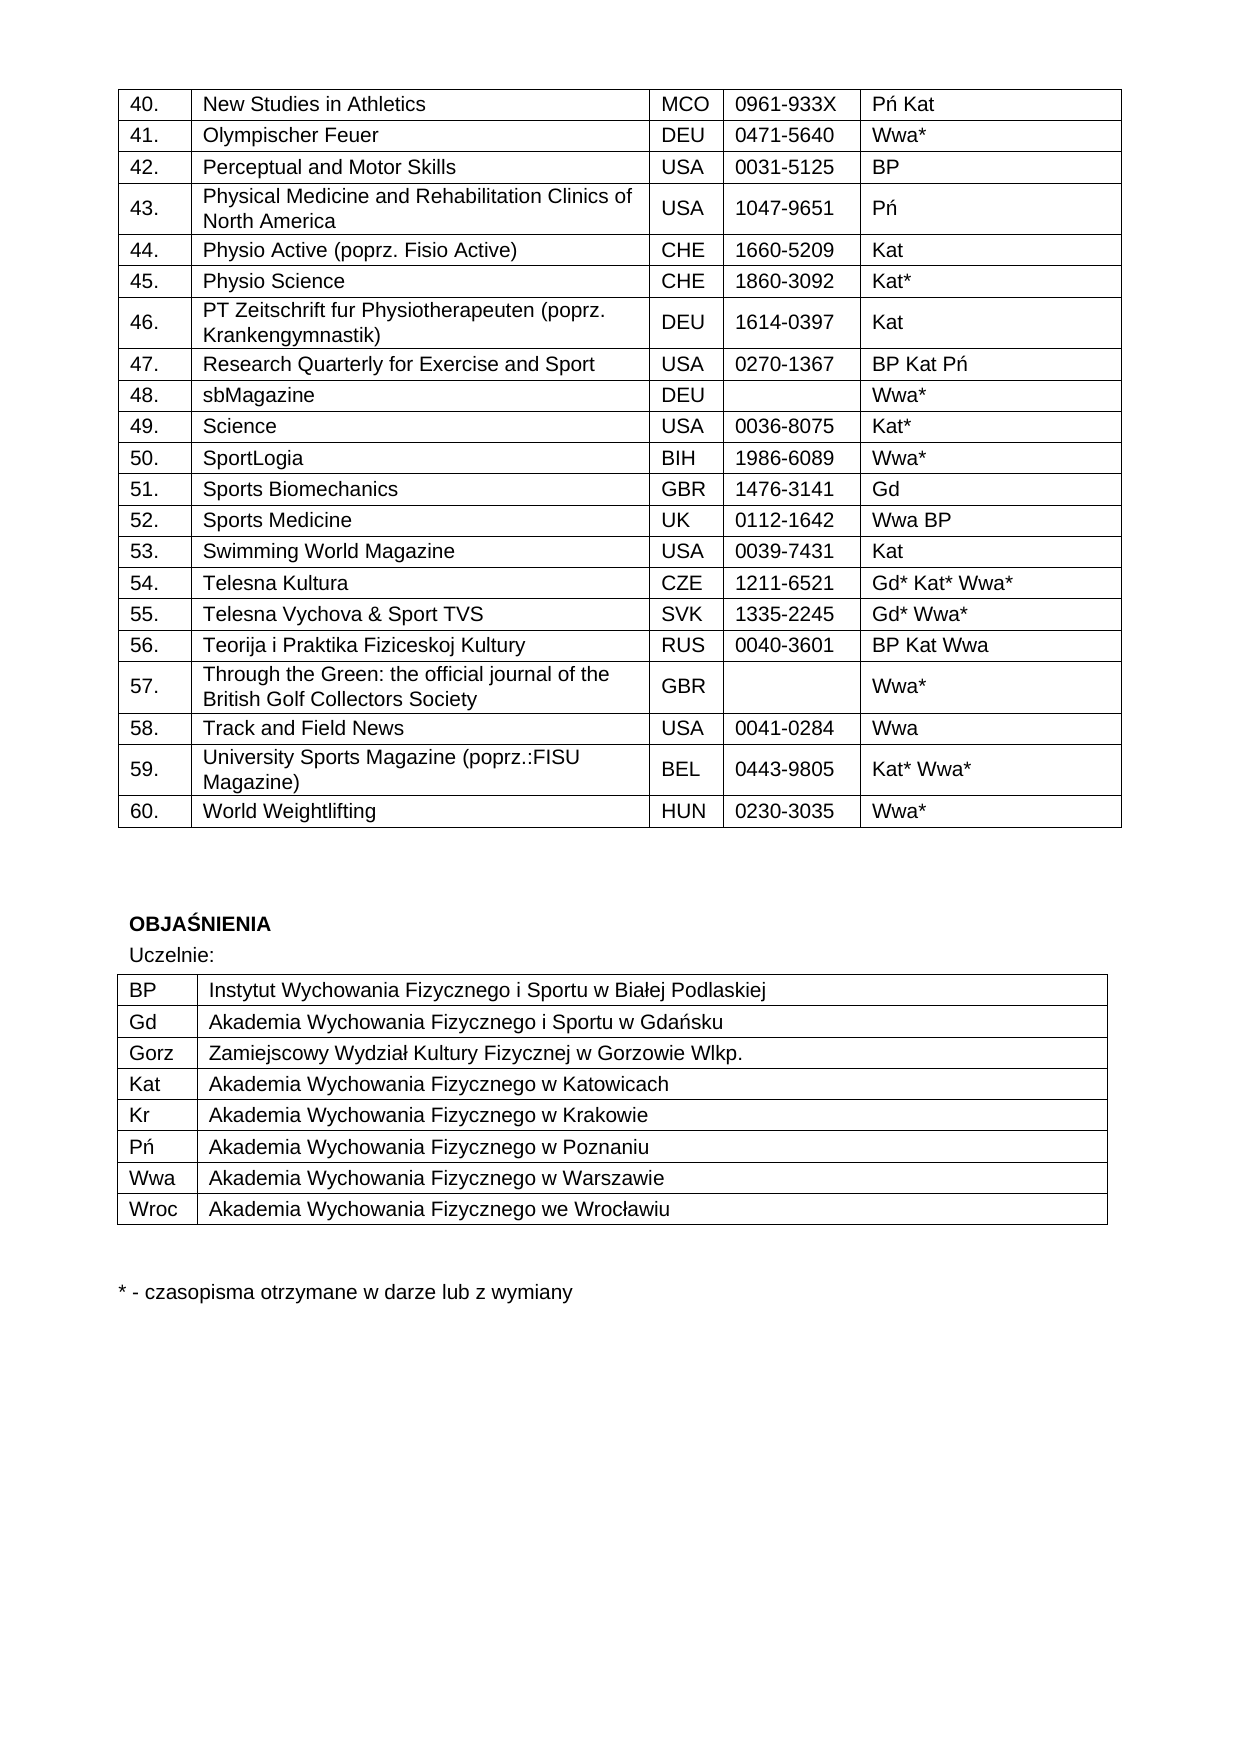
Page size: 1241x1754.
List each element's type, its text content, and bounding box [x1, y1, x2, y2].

table_cell 41. [119, 121, 191, 151]
table_cell Kat* [861, 266, 1121, 297]
table_cell BP Kat Pń [861, 349, 1121, 379]
table_cell USA [650, 714, 723, 744]
table_cell Akademia Wychowania Fizycznego we Wrocławiu [198, 1194, 1107, 1224]
table_cell 1211-6521 [724, 568, 860, 598]
table_cell SportLogia [192, 443, 649, 473]
table_cell Wwa* [861, 796, 1121, 827]
table_cell Gd [118, 1006, 197, 1037]
table_cell 40. [119, 90, 191, 120]
table_cell World Weightlifting [192, 796, 649, 827]
table_cell 45. [119, 266, 191, 297]
table_cell Akademia Wychowania Fizycznego w Katowicach [198, 1069, 1107, 1099]
table_cell Telesna Kultura [192, 568, 649, 598]
table_cell 0040-3601 [724, 631, 860, 661]
table_cell Gd [861, 474, 1121, 504]
table_cell 50. [119, 443, 191, 473]
table_cell Wwa [861, 714, 1121, 744]
table_cell Sports Medicine [192, 506, 649, 536]
table_cell 0031-5125 [724, 152, 860, 182]
table_cell 54. [119, 568, 191, 598]
table_cell USA [650, 537, 723, 567]
table_cell Akademia Wychowania Fizycznego w Warszawie [198, 1163, 1107, 1193]
table_cell BP Kat Wwa [861, 631, 1121, 661]
table_cell sbMagazine [192, 381, 649, 411]
table_cell USA [650, 349, 723, 379]
table_cell 1986-6089 [724, 443, 860, 473]
table_cell 47. [119, 349, 191, 379]
table_cell Swimming World Magazine [192, 537, 649, 567]
table_cell 1614-0397 [724, 298, 860, 348]
table_cell Physio Active (poprz. Fisio Active) [192, 235, 649, 265]
table_cell Kr [118, 1100, 197, 1130]
table_cell New Studies in Athletics [192, 90, 649, 120]
table_cell 55. [119, 599, 191, 629]
table_cell USA [650, 184, 723, 234]
table_cell 0041-0284 [724, 714, 860, 744]
table_cell DEU [650, 298, 723, 348]
table_cell 58. [119, 714, 191, 744]
table_cell 42. [119, 152, 191, 182]
table_cell Gd* Wwa* [861, 599, 1121, 629]
table_cell 57. [119, 662, 191, 712]
table_cell BIH [650, 443, 723, 473]
table_cell Uczelnie: [118, 943, 1107, 974]
table_cell 49. [119, 412, 191, 442]
table_cell GBR [650, 662, 723, 712]
table_cell [724, 381, 860, 411]
table_cell Kat [118, 1069, 197, 1099]
table_cell [724, 662, 860, 712]
table_cell Kat [861, 235, 1121, 265]
table_cell Olympischer Feuer [192, 121, 649, 151]
table_cell Gd* Kat* Wwa* [861, 568, 1121, 598]
table_cell 0112-1642 [724, 506, 860, 536]
table_cell 0961-933X [724, 90, 860, 120]
table_cell 53. [119, 537, 191, 567]
table_cell 0270-1367 [724, 349, 860, 379]
table_cell Sports Biomechanics [192, 474, 649, 504]
table_cell Kat* [861, 412, 1121, 442]
table_cell Physio Science [192, 266, 649, 297]
table_cell BEL [650, 745, 723, 795]
table_cell Wroc [118, 1194, 197, 1224]
table_cell Kat* Wwa* [861, 745, 1121, 795]
table_cell Physical Medicine and Rehabilitation Clinics of North America [192, 184, 649, 234]
table_cell Kat [861, 537, 1121, 567]
table_cell Wwa [118, 1163, 197, 1193]
table_cell UK [650, 506, 723, 536]
table_cell Wwa* [861, 121, 1121, 151]
table_cell Wwa* [861, 662, 1121, 712]
table_cell 56. [119, 631, 191, 661]
table_cell 60. [119, 796, 191, 827]
table_cell USA [650, 412, 723, 442]
table_cell 0039-7431 [724, 537, 860, 567]
table_cell 1476-3141 [724, 474, 860, 504]
table_cell Telesna Vychova & Sport TVS [192, 599, 649, 629]
table_cell 43. [119, 184, 191, 234]
table_cell Zamiejscowy Wydział Kultury Fizycznej w Gorzowie Wlkp. [198, 1038, 1107, 1068]
table_cell 48. [119, 381, 191, 411]
table_cell 51. [119, 474, 191, 504]
table_cell Akademia Wychowania Fizycznego i Sportu w Gdańsku [198, 1006, 1107, 1037]
table_cell BP [118, 975, 197, 1005]
table_cell DEU [650, 381, 723, 411]
table_cell 1860-3092 [724, 266, 860, 297]
table_cell USA [650, 152, 723, 182]
table_cell 59. [119, 745, 191, 795]
table_cell Pń Kat [861, 90, 1121, 120]
table_cell 0443-9805 [724, 745, 860, 795]
table_cell Wwa* [861, 381, 1121, 411]
table_cell 1660-5209 [724, 235, 860, 265]
table_header OBJAŚNIENIA [118, 912, 1107, 943]
table_cell GBR [650, 474, 723, 504]
table_cell Pń [118, 1131, 197, 1162]
table_cell RUS [650, 631, 723, 661]
table_cell 46. [119, 298, 191, 348]
table_cell HUN [650, 796, 723, 827]
table_cell 52. [119, 506, 191, 536]
table_cell Kat [861, 298, 1121, 348]
table_cell CZE [650, 568, 723, 598]
table_cell 0230-3035 [724, 796, 860, 827]
table_cell 44. [119, 235, 191, 265]
table_cell 0471-5640 [724, 121, 860, 151]
table_cell CHE [650, 235, 723, 265]
text * - czasopisma otrzymane w darze lub z wymiany [118, 1279, 1122, 1303]
table_cell Through the Green: the official journal of the British Golf Collectors Society [192, 662, 649, 712]
table_cell Track and Field News [192, 714, 649, 744]
table_cell University Sports Magazine (poprz.:FISU Magazine) [192, 745, 649, 795]
table_cell MCO [650, 90, 723, 120]
table_cell 1047-9651 [724, 184, 860, 234]
table_cell Akademia Wychowania Fizycznego w Poznaniu [198, 1131, 1107, 1162]
table_cell Pń [861, 184, 1121, 234]
table_cell BP [861, 152, 1121, 182]
table_cell SVK [650, 599, 723, 629]
table_cell Instytut Wychowania Fizycznego i Sportu w Białej Podlaskiej [198, 975, 1107, 1005]
table_cell 1335-2245 [724, 599, 860, 629]
table_cell Science [192, 412, 649, 442]
table_cell Gorz [118, 1038, 197, 1068]
table_cell PT Zeitschrift fur Physiotherapeuten (poprz. Krankengymnastik) [192, 298, 649, 348]
table_cell Wwa BP [861, 506, 1121, 536]
table_cell Research Quarterly for Exercise and Sport [192, 349, 649, 379]
table_cell Perceptual and Motor Skills [192, 152, 649, 182]
table_cell CHE [650, 266, 723, 297]
table_cell DEU [650, 121, 723, 151]
table_cell Wwa* [861, 443, 1121, 473]
table_cell 0036-8075 [724, 412, 860, 442]
table_cell Akademia Wychowania Fizycznego w Krakowie [198, 1100, 1107, 1130]
table_cell Teorija i Praktika Fiziceskoj Kultury [192, 631, 649, 661]
